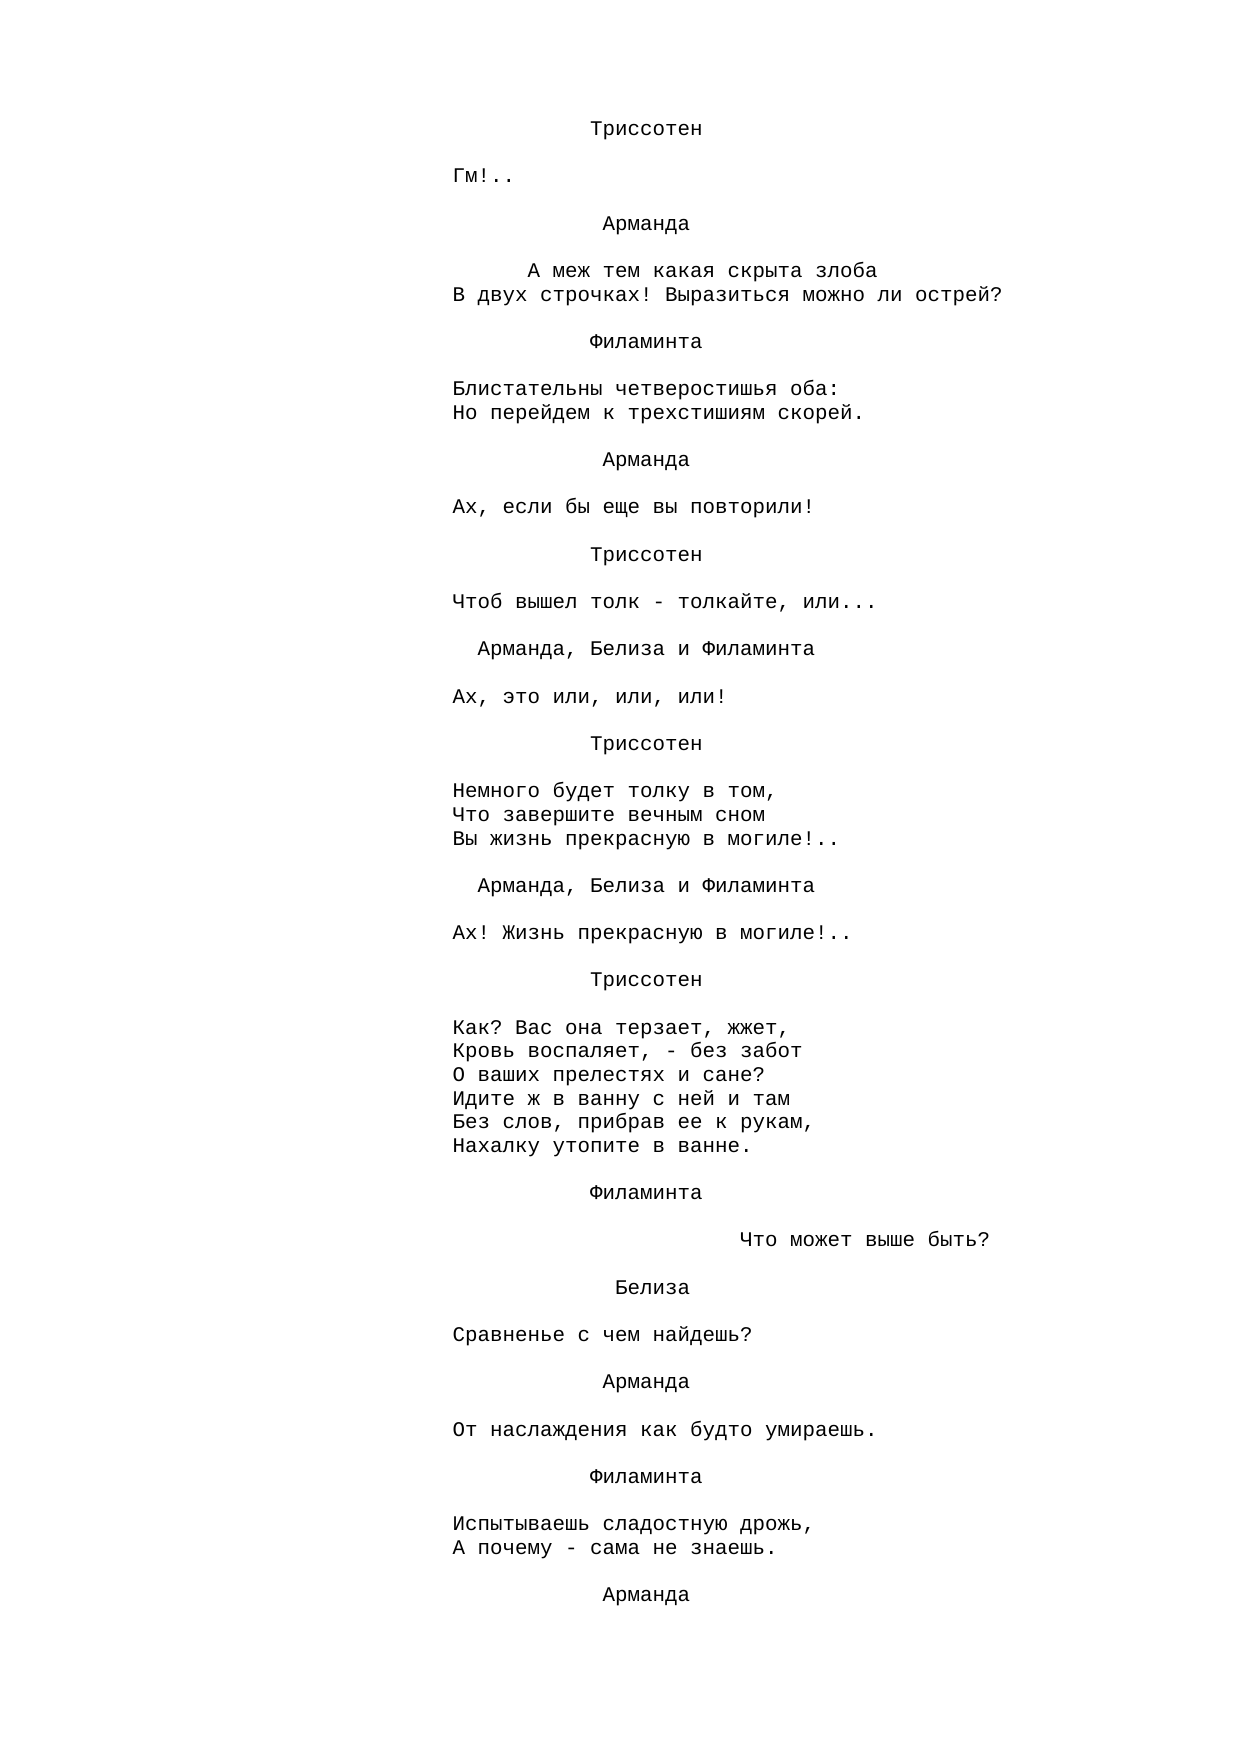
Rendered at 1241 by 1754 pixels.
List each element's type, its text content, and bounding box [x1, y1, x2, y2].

text А почему - сама не знаешь. [177, 1537, 1152, 1561]
text Сравненье с чем найдешь? [177, 1324, 1152, 1348]
text Арманда [177, 1584, 1152, 1608]
text Немного будет толку в том, [177, 780, 1152, 804]
text Испытываешь сладостную дрожь, [177, 1513, 1152, 1537]
text Белиза [177, 1277, 1152, 1300]
text Как? Вас она терзает, жжет, [177, 1017, 1152, 1040]
text Но перейдем к трехстишиям скорей. [177, 402, 1152, 426]
text Нахалку утопите в ванне. [177, 1135, 1152, 1158]
text Триссотен [177, 118, 1152, 142]
text Блистательны четверостишья оба: [177, 378, 1152, 402]
text Триссотен [177, 544, 1152, 567]
text Кровь воспаляет, - без забот [177, 1040, 1152, 1064]
text Триссотен [177, 969, 1152, 993]
text Арманда [177, 1371, 1152, 1395]
text Без слов, прибрав ее к рукам, [177, 1111, 1152, 1135]
text Что может выше быть? [177, 1229, 1152, 1253]
text Ах, это или, или, или! [177, 686, 1152, 709]
text Арманда, Белиза и Филаминта [177, 875, 1152, 898]
text Арманда, Белиза и Филаминта [177, 638, 1152, 662]
text В двух строчках! Выразиться можно ли острей? [177, 284, 1152, 307]
text Арманда [177, 213, 1152, 236]
text А меж тем какая скрыта злоба [177, 260, 1152, 284]
text Ах, если бы еще вы повторили! [177, 496, 1152, 520]
text Филаминта [177, 331, 1152, 354]
text Гм!.. [177, 165, 1152, 189]
text Идите ж в ванну с ней и там [177, 1088, 1152, 1111]
text Что завершите вечным сном [177, 804, 1152, 827]
text От наслаждения как будто умираешь. [177, 1419, 1152, 1442]
text Арманда [177, 449, 1152, 473]
text Филаминта [177, 1466, 1152, 1489]
text Филаминта [177, 1182, 1152, 1206]
text Триссотен [177, 733, 1152, 757]
text Вы жизнь прекрасную в могиле!.. [177, 827, 1152, 851]
text Чтоб вышел толк - толкайте, или... [177, 591, 1152, 615]
text Ах! Жизнь прекрасную в могиле!.. [177, 922, 1152, 946]
text О ваших прелестях и сане? [177, 1064, 1152, 1088]
